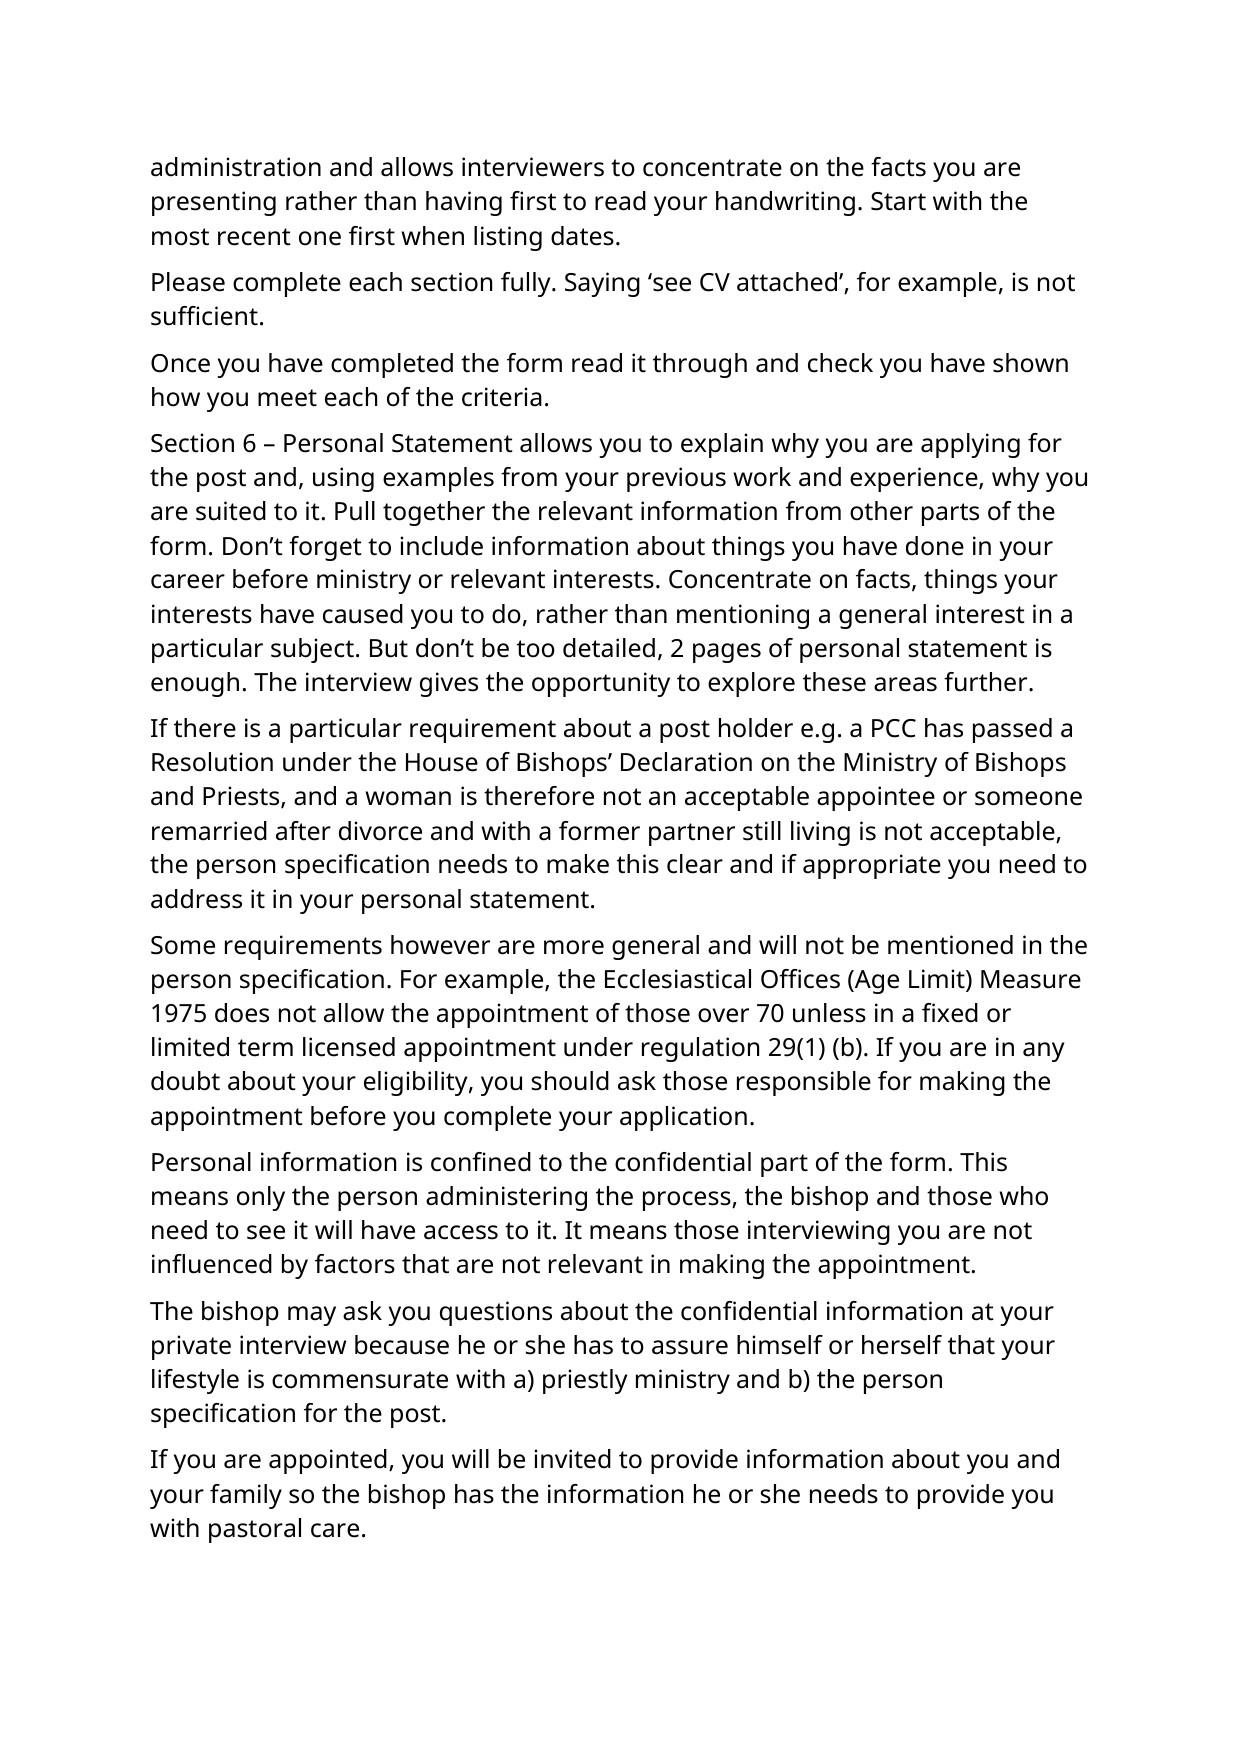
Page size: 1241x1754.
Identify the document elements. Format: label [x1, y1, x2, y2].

table_header [139, 150, 1101, 1557]
